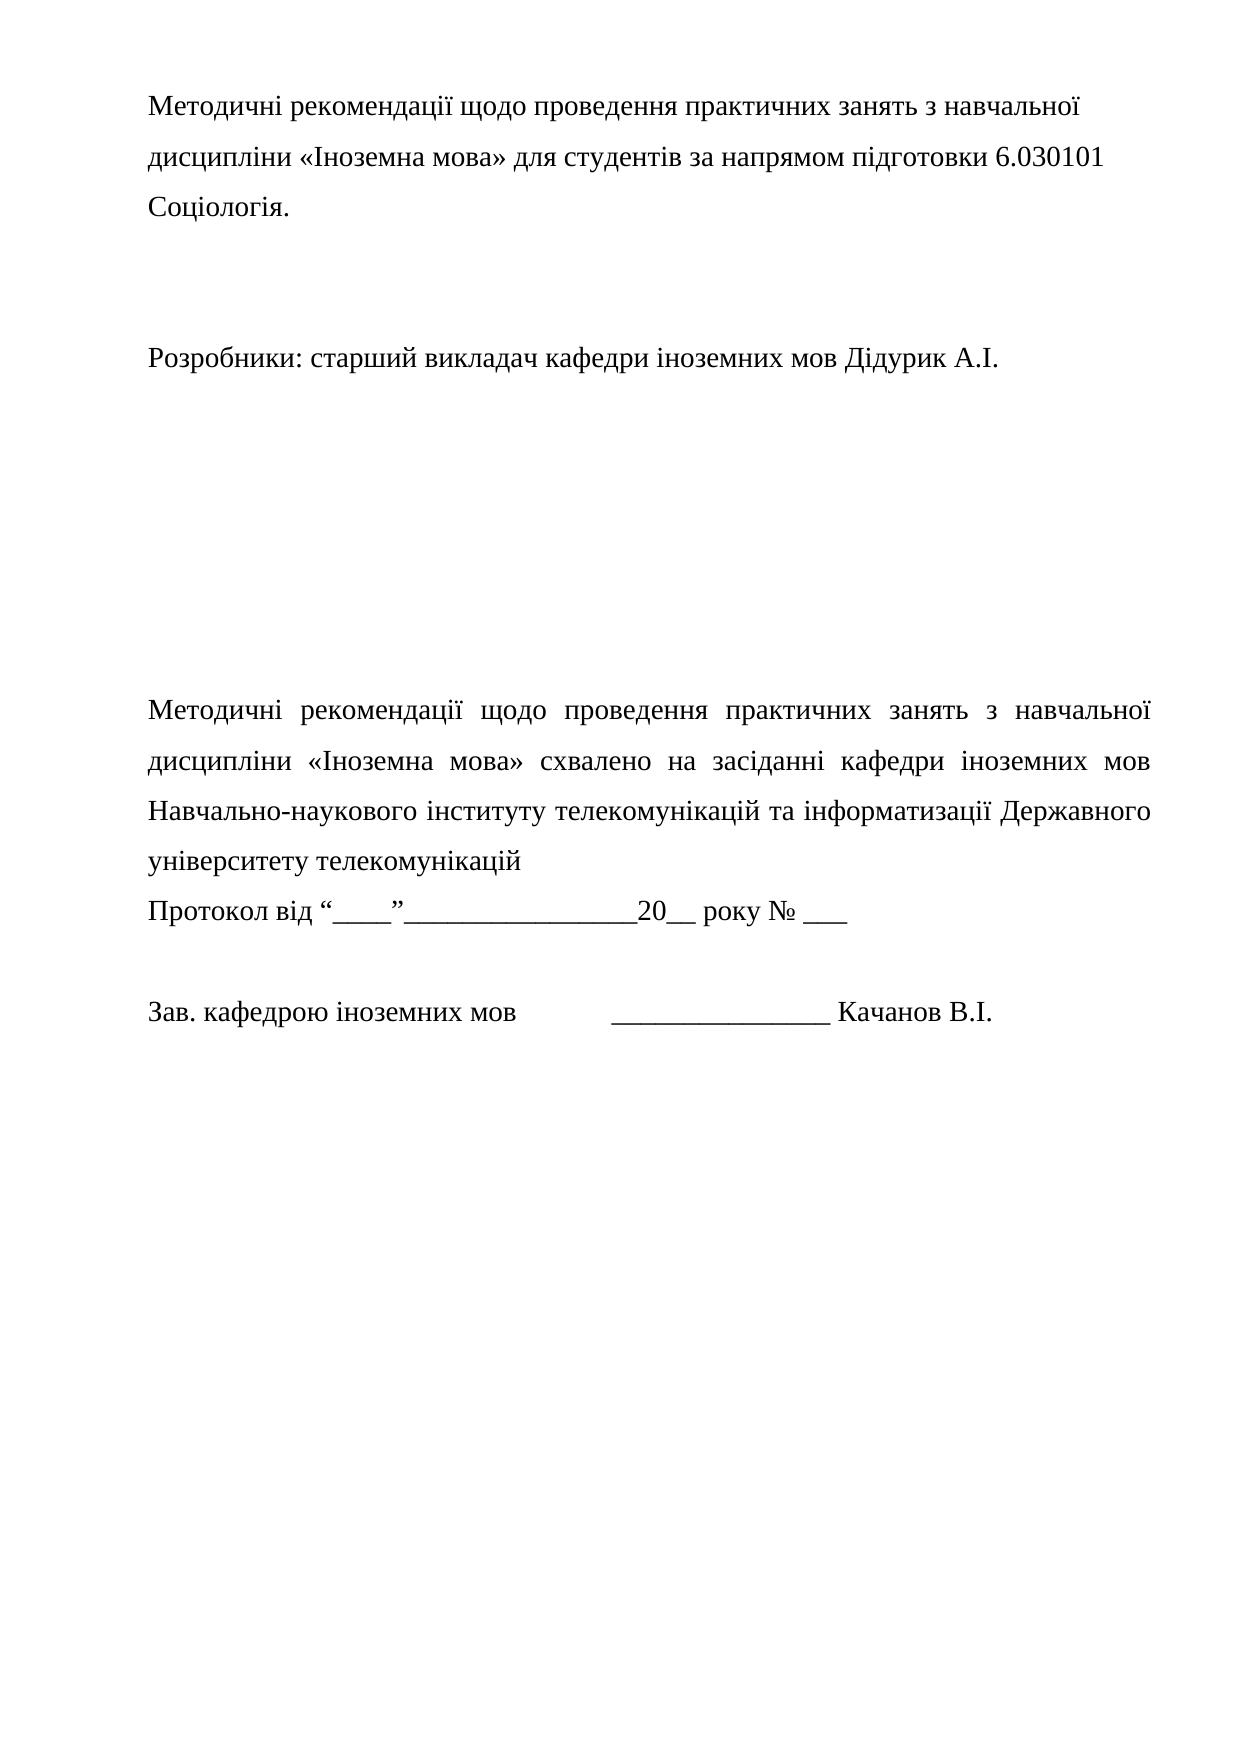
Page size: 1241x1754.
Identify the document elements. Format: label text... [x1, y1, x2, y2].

text Методичні рекомендації щодо проведення практичних занять з навчальної дисципліни «Іноземна мова» схвалено на засіданні кафедри іноземних мов Навчально-наукового інституту телекомунікацій та інформатизації Державного університету телекомунікацій [148, 692, 1152, 877]
text Методичні рекомендації щодо проведення практичних занять з навчальної дисципліни «Іноземна мова» для студентів за напрямом підготовки 6.030101 Соціологія. [148, 88, 1152, 223]
text Протокол від “____”________________20__ року № ___ [148, 893, 1152, 927]
text Розробники: старший викладач кафедри іноземних мов Дідурик А.І. [148, 340, 1152, 374]
text Зав. кафедрою іноземних мов _______________ Качанов В.І. [148, 994, 1152, 1028]
